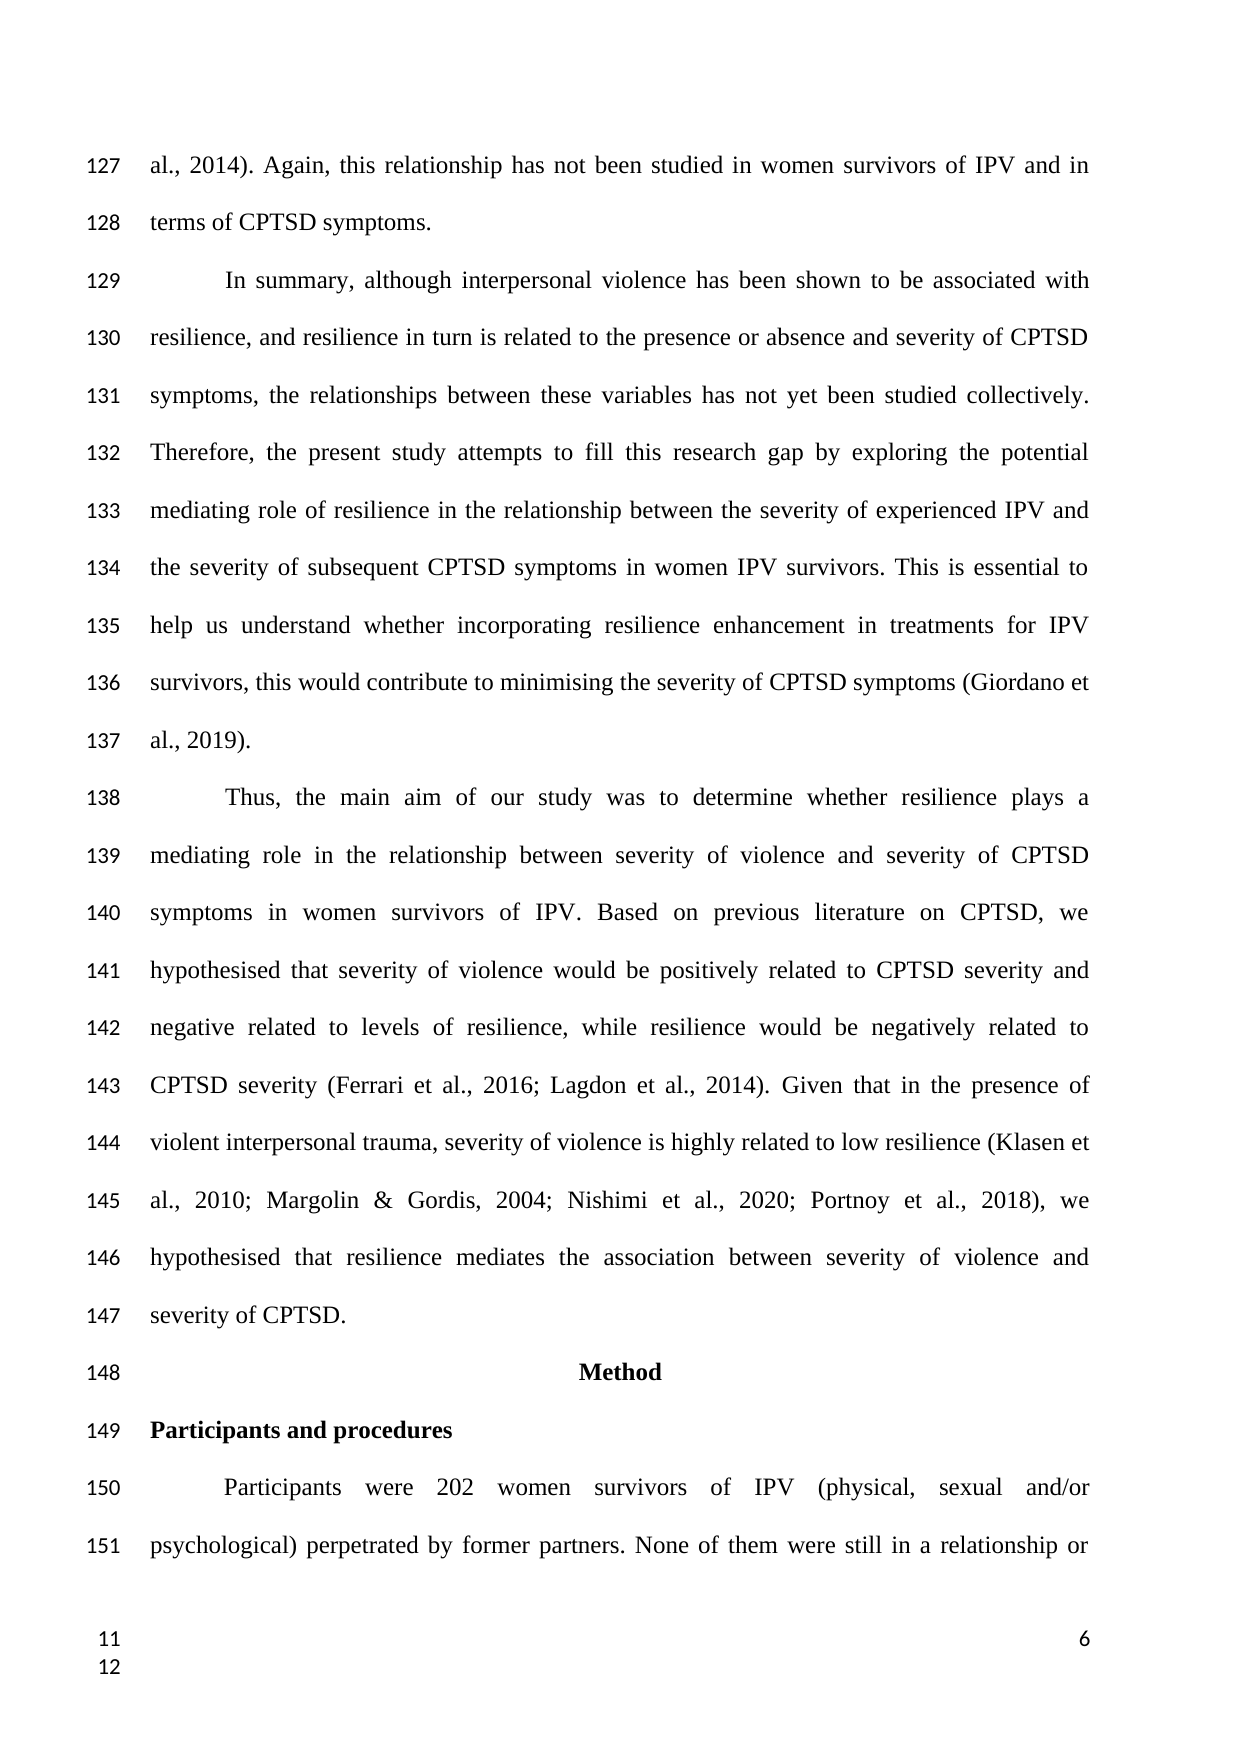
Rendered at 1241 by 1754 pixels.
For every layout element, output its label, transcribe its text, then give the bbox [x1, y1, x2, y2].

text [150, 150, 1090, 236]
text In summary, although interpersonal violence has been shown to be associated with resilience, and resilience in turn is related to the presence or absence and severity of CPTSD symptoms, the relationships between these variables has not yet been studied collectively. Therefore, the present study attempts to fill this research gap by exploring the potential mediating role of resilience in the relationship between the severity of experienced IPV and the severity of subsequent CPTSD symptoms in women IPV survivors. This is essential to help us understand whether incorporating resilience enhancement in treatments for IPV survivors, this would contribute to minimising the severity of CPTSD symptoms (Giordano et al., 2019). [150, 265, 1090, 754]
text Participants and procedures [150, 1415, 1090, 1444]
text Method [150, 1357, 1090, 1386]
text Thus, the main aim of our study was to determine whether resilience plays a mediating role in the relationship between severity of violence and severity of CPTSD symptoms in women survivors of IPV. Based on previous literature on CPTSD, we hypothesised that severity of violence would be positively related to CPTSD severity and negative related to levels of resilience, while resilience would be negatively related to CPTSD severity (Ferrari et al., 2016; Lagdon et al., 2014). Given that in the presence of violent interpersonal trauma, severity of violence is highly related to low resilience (Klasen et al., 2010; Margolin & Gordis, 2004; Nishimi et al., 2020; Portnoy et al., 2018), we hypothesised that resilience mediates the association between severity of violence and severity of CPTSD. [150, 782, 1090, 1329]
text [150, 1472, 1090, 1559]
